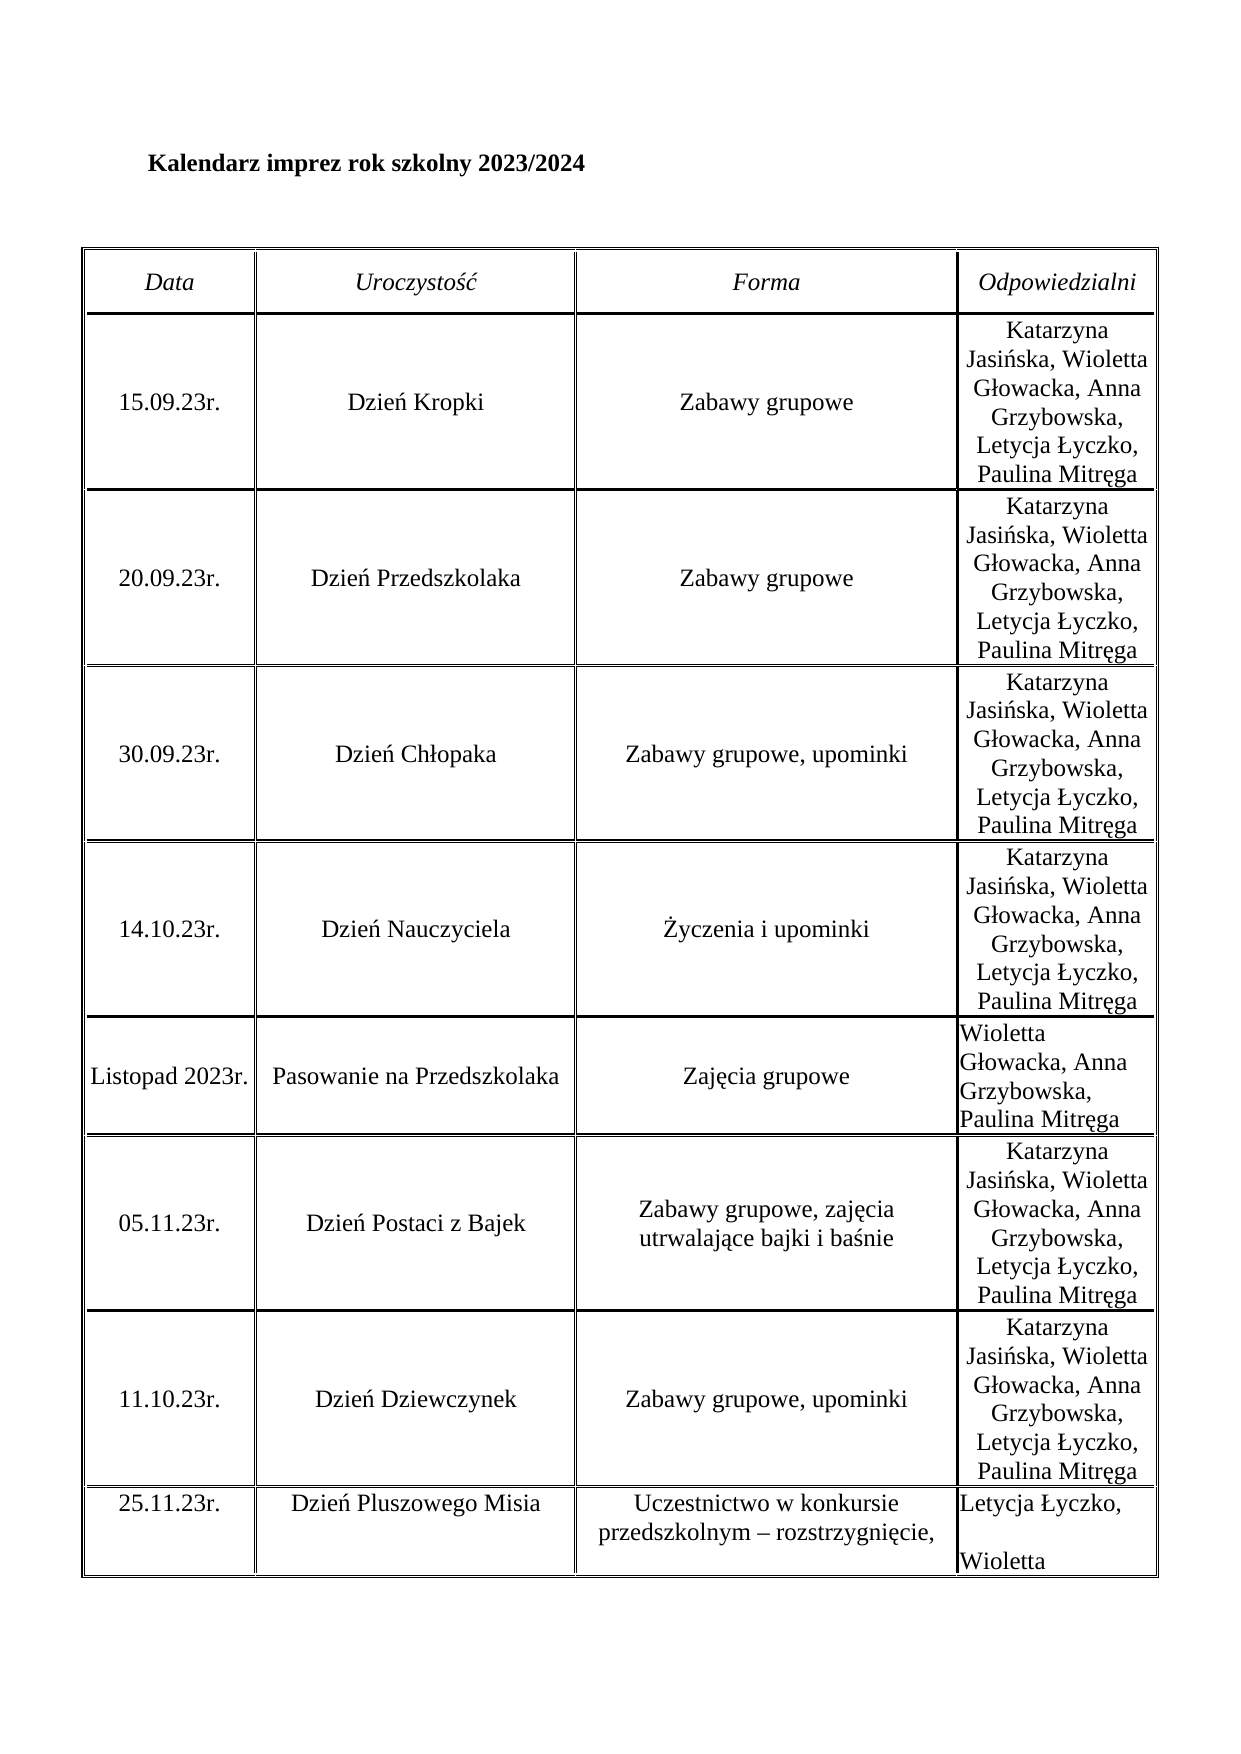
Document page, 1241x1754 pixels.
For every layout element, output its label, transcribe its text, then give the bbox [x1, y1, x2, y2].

table_cell Pasowanie na Przedszkolaka [257, 1018, 574, 1133]
table_cell 20.09.23r. [83, 488, 254, 663]
table_cell Katarzyna Jasińska, Wioletta Głowacka, Anna Grzybowska, Letycja Łyczko, Paulina Mitręga [959, 1133, 1156, 1309]
table_header Forma [576, 248, 957, 312]
table_cell Dzień Kropki [257, 315, 574, 488]
table_cell Wioletta Głowacka, Anna Grzybowska, Paulina Mitręga [959, 1015, 1156, 1133]
table_cell Dzień Postaci z Bajek [257, 1137, 574, 1309]
table_cell Dzień Nauczyciela [257, 843, 574, 1015]
table_cell Zabawy grupowe, upominki [577, 667, 956, 839]
table_cell 05.11.23r. [85, 1133, 254, 1309]
table_cell Zabawy grupowe, upominki [577, 1312, 956, 1485]
table_cell Zabawy grupowe [577, 491, 956, 663]
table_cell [256, 1488, 576, 1574]
table_cell Katarzyna Jasińska, Wioletta Głowacka, Anna Grzybowska, Letycja Łyczko, Paulina Mitręga [959, 488, 1157, 663]
table_cell Katarzyna Jasińska, Wioletta Głowacka, Anna Grzybowska, Letycja Łyczko, Paulina Mitręga [959, 1309, 1156, 1485]
text Kalendarz imprez rok szkolny 2023/2024 [148, 148, 1093, 176]
table_cell Dzień Chłopaka [257, 667, 574, 839]
table_cell Katarzyna Jasińska, Wioletta Głowacka, Anna Grzybowska, Letycja Łyczko, Paulina Mitręga [959, 839, 1156, 1015]
table_cell 30.09.23r. [85, 664, 254, 839]
table_header Uroczystość [256, 250, 576, 312]
table_cell 15.09.23r. [85, 312, 254, 488]
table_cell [957, 1485, 1157, 1574]
table_cell 14.10.23r. [85, 839, 254, 1015]
table_cell Katarzyna Jasińska, Wioletta Głowacka, Anna Grzybowska, Letycja Łyczko, Paulina Mitręga [959, 312, 1156, 488]
table_cell Zabawy grupowe, zajęcia utrwalające bajki i baśnie [577, 1137, 956, 1309]
table_cell Zabawy grupowe [577, 315, 956, 488]
table_cell 11.10.23r. [85, 1309, 254, 1485]
table_cell Dzień Przedszkolaka [257, 491, 574, 663]
table_header Data [85, 250, 256, 312]
table_header Odpowiedzialni [957, 250, 1156, 312]
table_cell 25.11.23r. [83, 1485, 256, 1574]
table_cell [576, 1488, 957, 1574]
table_cell Listopad 2023r. [85, 1015, 254, 1133]
table_cell Katarzyna Jasińska, Wioletta Głowacka, Anna Grzybowska, Letycja Łyczko, Paulina Mitręga [959, 664, 1156, 839]
table_cell Zajęcia grupowe [577, 1018, 956, 1133]
table_cell Życzenia i upominki [577, 843, 956, 1015]
table_cell Dzień Dziewczynek [257, 1312, 574, 1485]
